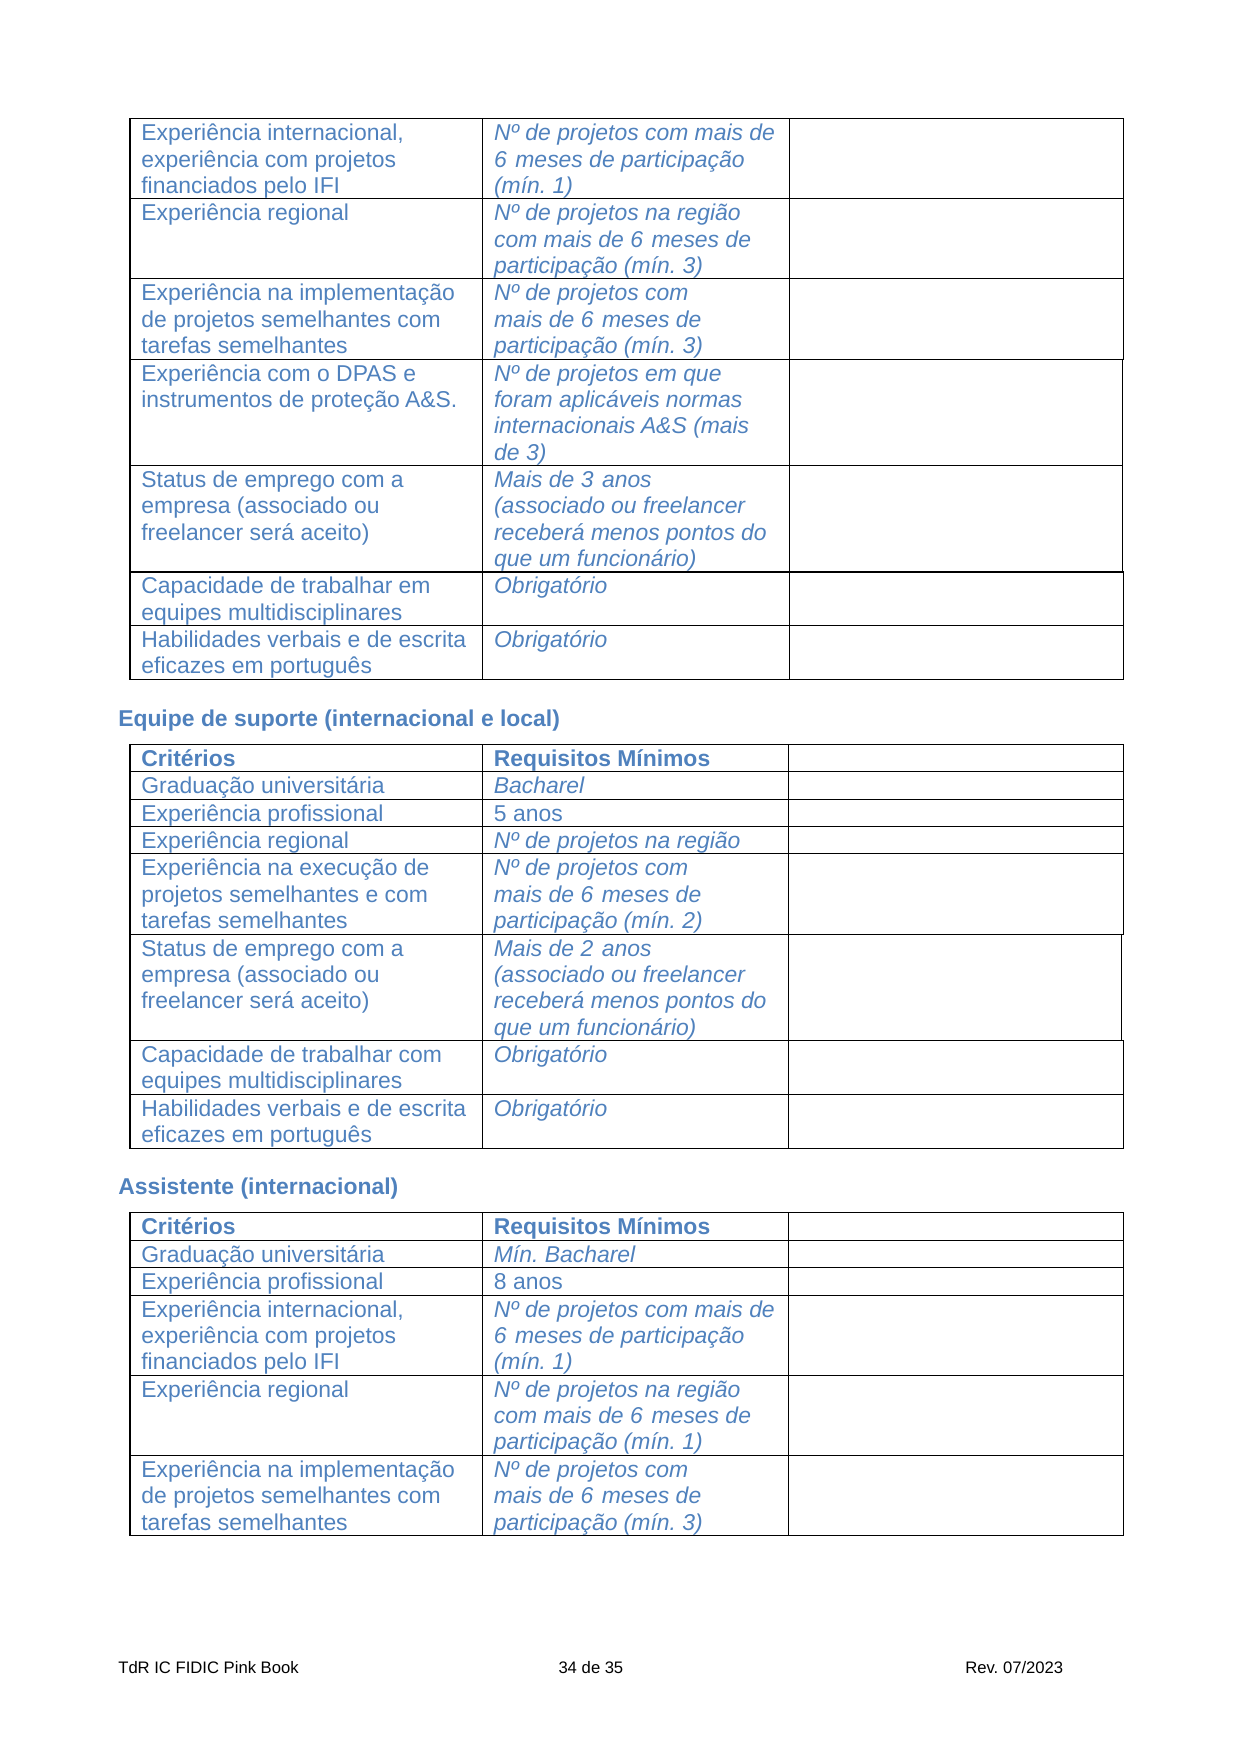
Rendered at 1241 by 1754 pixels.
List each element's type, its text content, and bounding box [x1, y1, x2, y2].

table_cell Status de emprego com a empresa (associado ou freelancer será aceito) [131, 466, 482, 571]
table_cell [789, 1456, 1123, 1535]
table_cell Experiência com o DPAS e instrumentos de proteção A&S. [131, 360, 482, 465]
table_header [789, 745, 1123, 771]
table_cell Mais de 3 anos (associado ou freelancer receberá menos pontos do que um funcionário) [483, 466, 789, 571]
table_cell Bacharel [483, 772, 788, 798]
table_cell Nº de projetos com mais de 6 meses de participação (mín. 1) [483, 1296, 788, 1374]
table_cell Obrigatório [483, 1095, 788, 1147]
table_cell [789, 1296, 1123, 1374]
table_cell Mín. Bacharel [483, 1241, 788, 1267]
text Equipe de suporte (internacional e local) [118, 705, 1122, 731]
table_cell 5 anos [483, 800, 788, 826]
table_cell Experiência internacional, experiência com projetos financiados pelo IFI [131, 119, 482, 198]
table_cell Experiência profissional [131, 800, 482, 826]
table_cell Experiência na implementação de projetos semelhantes com tarefas semelhantes [131, 279, 482, 358]
table_cell Nº de projetos na região [483, 827, 788, 853]
table_cell Experiência na implementação de projetos semelhantes com tarefas semelhantes [131, 1456, 482, 1535]
table_header Critérios [131, 745, 482, 771]
table_cell [789, 1041, 1123, 1094]
table_cell [790, 199, 1123, 278]
table_cell [789, 800, 1123, 826]
table_cell [790, 466, 1122, 571]
table_cell Status de emprego com a empresa (associado ou freelancer será aceito) [131, 935, 482, 1040]
table_cell Habilidades verbais e de escrita eficazes em português [131, 1095, 482, 1147]
table_cell [789, 854, 1123, 933]
table_cell Nº de projetos com mais de 6 meses de participação (mín. 3) [483, 1456, 788, 1535]
table_cell [790, 360, 1122, 465]
table_cell Capacidade de trabalhar com equipes multidisciplinares [131, 1041, 482, 1094]
table_cell [790, 626, 1123, 679]
table_cell Experiência profissional [131, 1268, 482, 1294]
table_cell Mais de 2 anos (associado ou freelancer receberá menos pontos do que um funcionário) [483, 935, 788, 1040]
table_cell Experiência na execução de projetos semelhantes e com tarefas semelhantes [131, 854, 482, 933]
text Assistente (internacional) [118, 1173, 1122, 1200]
table_cell Graduação universitária [131, 772, 482, 798]
table_cell Nº de projetos com mais de 6 meses de participação (mín. 2) [483, 854, 788, 933]
table_cell Nº de projetos na região com mais de 6 meses de participação (mín. 1) [483, 1376, 788, 1455]
table_cell [789, 1376, 1123, 1455]
table_header [789, 1213, 1123, 1240]
table_cell [789, 772, 1123, 798]
table_cell Experiência regional [131, 1376, 482, 1455]
table_cell [789, 1268, 1123, 1294]
table_cell Capacidade de trabalhar em equipes multidisciplinares [131, 573, 482, 625]
table_cell Nº de projetos com mais de 6 meses de participação (mín. 1) [483, 119, 789, 198]
table_header Critérios [131, 1213, 482, 1240]
table_cell [790, 573, 1123, 625]
table_cell Graduação universitária [131, 1241, 482, 1267]
table_cell [789, 935, 1121, 1040]
table_cell 8 anos [483, 1268, 788, 1294]
table_header Requisitos Mínimos [483, 1213, 788, 1240]
table_cell Nº de projetos com mais de 6 meses de participação (mín. 3) [483, 279, 789, 358]
table_cell Experiência regional [131, 199, 482, 278]
table_cell Obrigatório [483, 626, 789, 679]
table_cell Habilidades verbais e de escrita eficazes em português [131, 626, 482, 679]
table_cell [789, 1241, 1123, 1267]
table_cell Obrigatório [483, 1041, 788, 1094]
table_cell [790, 119, 1123, 198]
table_cell Nº de projetos em que foram aplicáveis normas internacionais A&S (mais de 3) [483, 360, 789, 465]
table_cell [789, 827, 1123, 853]
table_header Requisitos Mínimos [483, 745, 788, 771]
table_cell [789, 1095, 1123, 1147]
table_cell Experiência regional [131, 827, 482, 853]
table_cell Nº de projetos na região com mais de 6 meses de participação (mín. 3) [483, 199, 789, 278]
table_cell Obrigatório [483, 573, 789, 625]
table_cell Experiência internacional, experiência com projetos financiados pelo IFI [131, 1296, 482, 1374]
table_cell [790, 279, 1123, 358]
